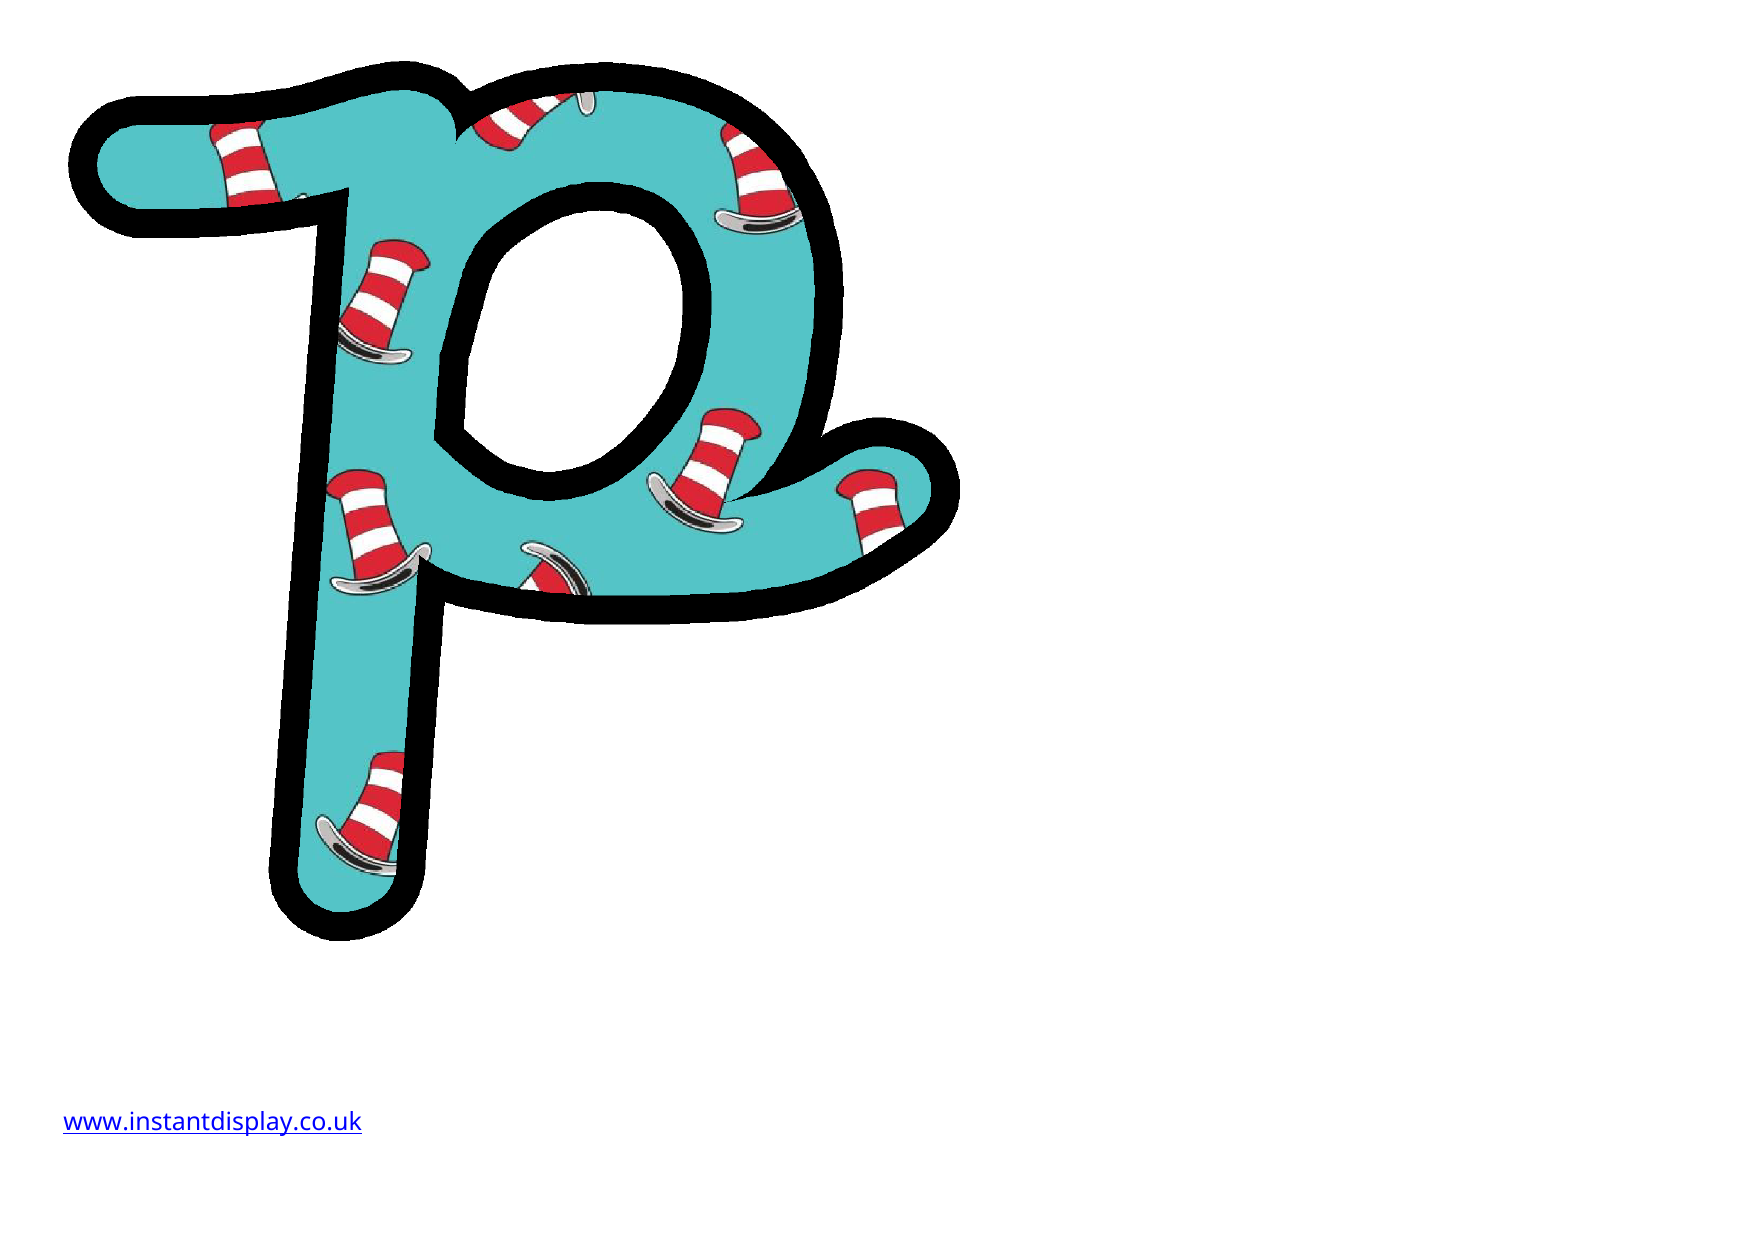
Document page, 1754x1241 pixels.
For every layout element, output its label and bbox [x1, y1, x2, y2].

picture [63, 56, 964, 945]
